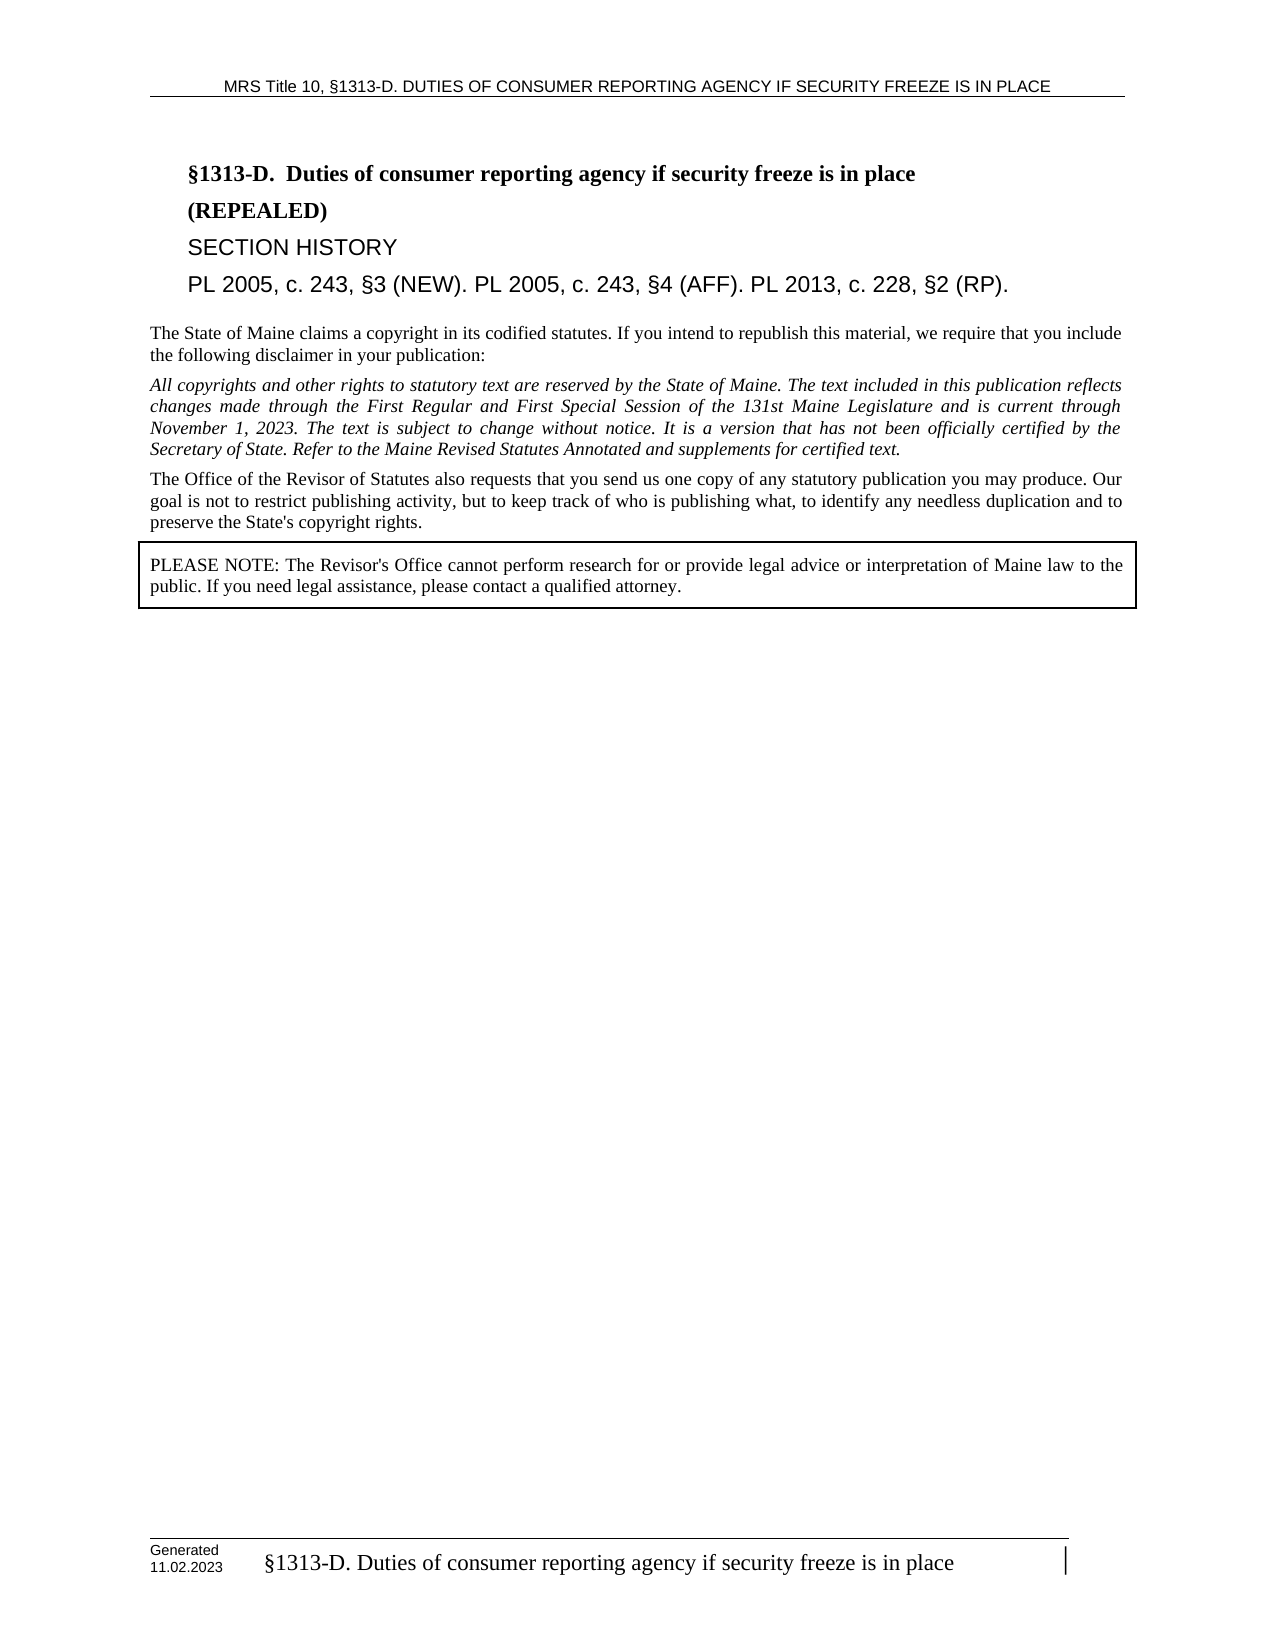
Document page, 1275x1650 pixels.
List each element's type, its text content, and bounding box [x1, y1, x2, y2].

text §1313-D. Duties of consumer reporting agency if security freeze is in place [187, 160, 1125, 187]
text (REPEALED) [187, 197, 1125, 223]
text The State of Maine claims a copyright in its codified statutes. If you intend to republish this material, we require that you include the following disclaimer in your publication: [150, 322, 1125, 365]
text The Office of the Revisor of Statutes also requests that you send us one copy of any statutory publication you may produce. Our goal is not to restrict publishing activity, but to keep track of who is publishing what, to identify any needless duplication and to preserve the State's copyright rights. [150, 468, 1125, 533]
text PL 2005, c. 243, §3 (NEW). PL 2005, c. 243, §4 (AFF). PL 2013, c. 228, §2 (RP). [187, 271, 1125, 297]
text SECTION HISTORY [187, 234, 1125, 260]
text All copyrights and other rights to statutory text are reserved by the State of Maine. The text included in this publication reflects changes made through the First Regular and First Special Session of the 131st Maine Legislature and is current through November 1, 2023 . The text is subject to change without notice. It is a version that has not been officially certified by the Secretary of State. Refer to the Maine Revised Statutes Annotated and supplements for certified text. [150, 373, 1125, 460]
text PLEASE NOTE: The Revisor's Office cannot perform research for or provide legal advice or interpretation of Maine law to the public. If you need legal assistance, please contact a qualified attorney. [140, 543, 1135, 607]
